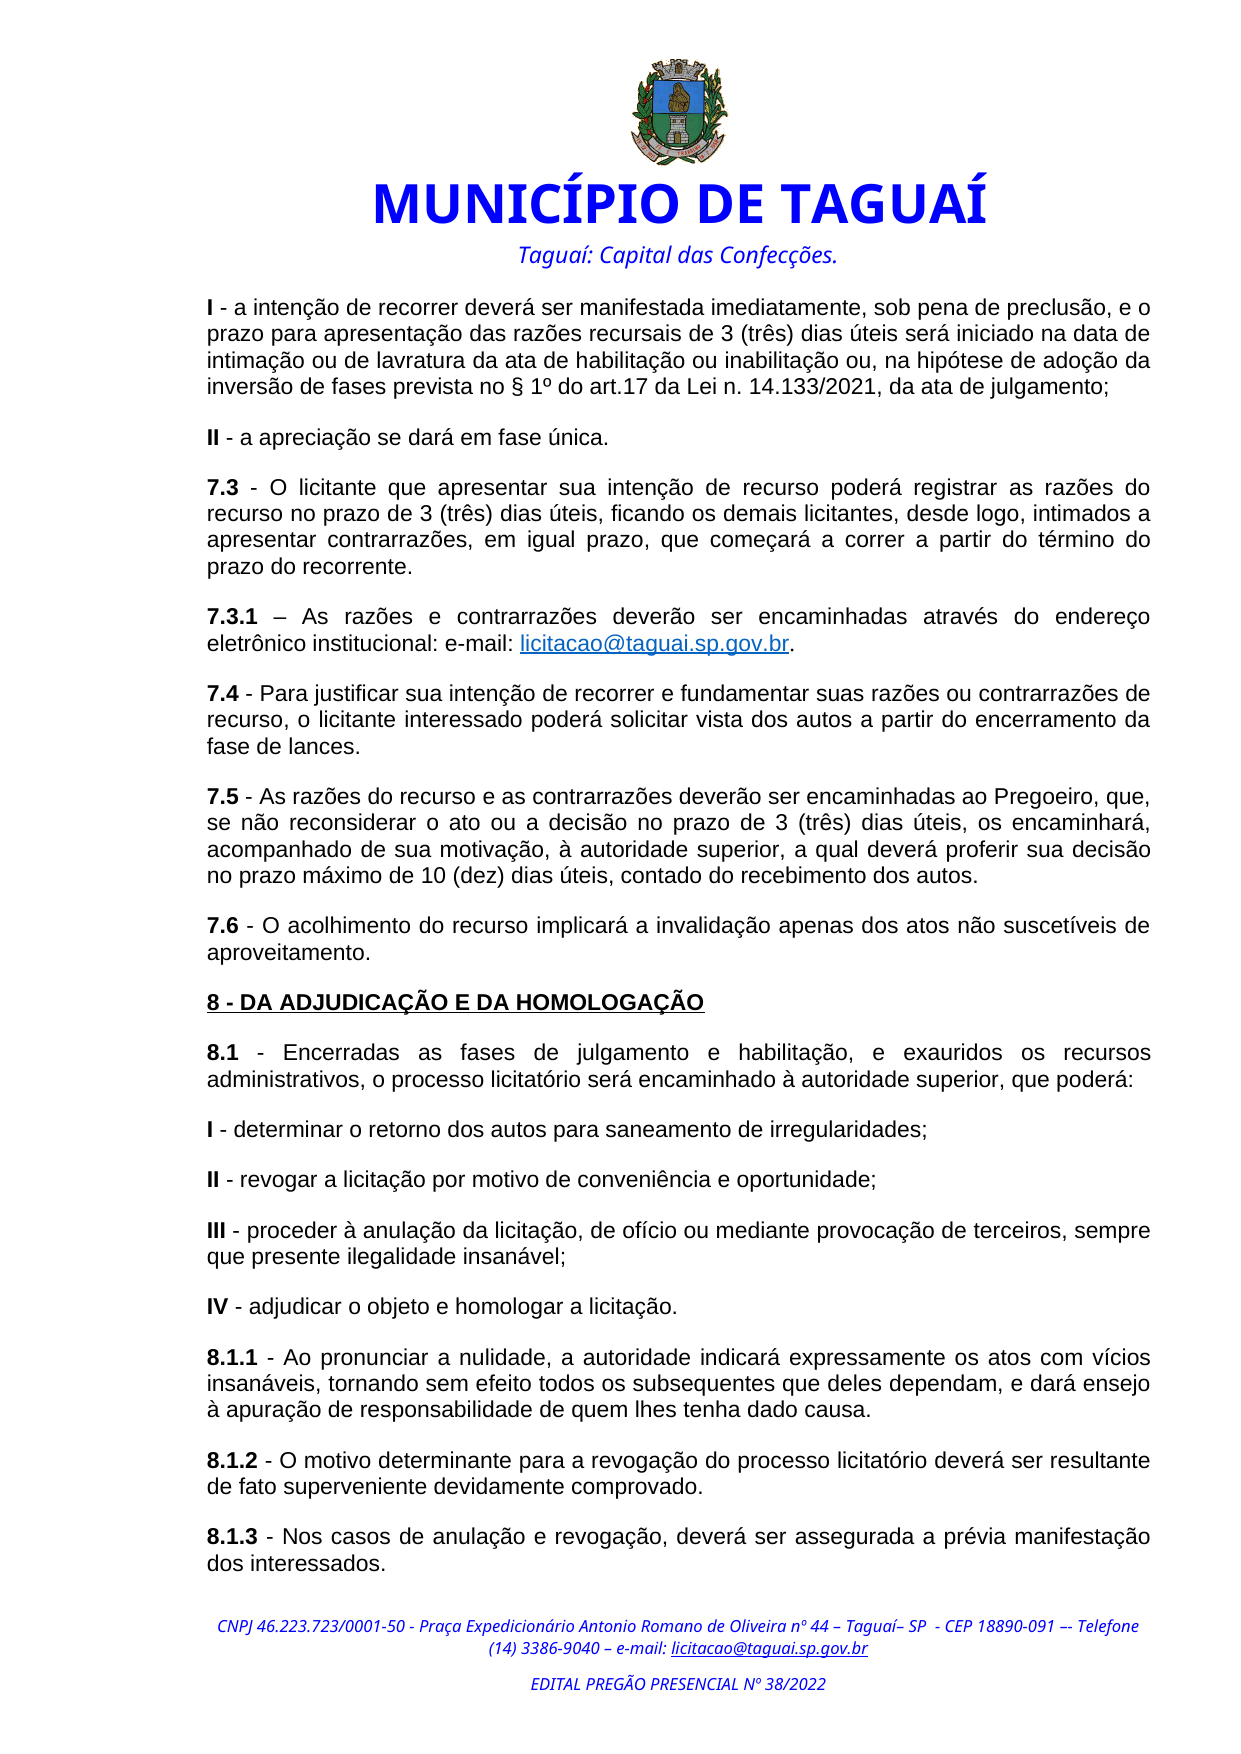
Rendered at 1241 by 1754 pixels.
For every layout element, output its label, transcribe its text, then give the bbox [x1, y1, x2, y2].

text 8.1 - Encerradas as fases de julgamento e habilitação, e exauridos os recursos administrativos, o processo licitatório será encaminhado à autoridade superior, que poderá: [207, 1039, 1152, 1092]
text 8 - DA ADJUDICAÇÃO E DA HOMOLOGAÇÃO [207, 989, 1152, 1015]
text 7.3.1 – As razões e contrarrazões deverão ser encaminhadas através do endereço eletrônico institucional: e-mail: licitacao@taguai.sp.gov.br. [207, 603, 1152, 656]
text 8.1.2 - O motivo determinante para a revogação do processo licitatório deverá ser resultante de fato superveniente devidamente comprovado. [207, 1447, 1152, 1499]
text 8.1.1 - Ao pronunciar a nulidade, a autoridade indicará expressamente os atos com vícios insanáveis, tornando sem efeito todos os subsequentes que deles dependam, e dará ensejo à apuração de responsabilidade de quem lhes tenha dado causa. [207, 1343, 1152, 1423]
text II - revogar a licitação por motivo de conveniência e oportunidade; [207, 1166, 1152, 1193]
text 8.1.3 - Nos casos de anulação e revogação, deverá ser assegurada a prévia manifestação dos interessados. [207, 1523, 1152, 1576]
text II - a apreciação se dará em fase única. [207, 423, 1152, 450]
text IV - adjudicar o objeto e homologar a licitação. [207, 1293, 1152, 1319]
text I - a intenção de recorrer deverá ser manifestada imediatamente, sob pena de preclusão, e o prazo para apresentação das razões recursais de 3 (três) dias úteis será iniciado na data de intimação ou de lavratura da ata de habilitação ou inabilitação ou, na hipótese de adoção da inversão de fases prevista no § 1º do art.17 da Lei n. 14.133/2021, da ata de julgamento; [207, 294, 1152, 399]
text 7.6 - O acolhimento do recurso implicará a invalidação apenas dos atos não suscetíveis de aproveitamento. [207, 912, 1152, 965]
text III - proceder à anulação da licitação, de ofício ou mediante provocação de terceiros, sempre que presente ilegalidade insanável; [207, 1217, 1152, 1269]
text I - determinar o retorno dos autos para saneamento de irregularidades; [207, 1116, 1152, 1142]
text 7.4 - Para justificar sua intenção de recorrer e fundamentar suas razões ou contrarrazões de recurso, o licitante interessado poderá solicitar vista dos autos a partir do encerramento da fase de lances. [207, 680, 1152, 759]
text 7.3 - O licitante que apresentar sua intenção de recurso poderá registrar as razões do recurso no prazo de 3 (três) dias úteis, ficando os demais licitantes, desde logo, intimados a apresentar contrarrazões, em igual prazo, que começará a correr a partir do término do prazo do recorrente. [207, 474, 1152, 579]
text 7.5 - As razões do recurso e as contrarrazões deverão ser encaminhadas ao Pregoeiro, que, se não reconsiderar o ato ou a decisão no prazo de 3 (três) dias úteis, os encaminhará, acompanhado de sua motivação, à autoridade superior, a qual deverá proferir sua decisão no prazo máximo de 10 (dez) dias úteis, contado do recebimento dos autos. [207, 783, 1152, 888]
